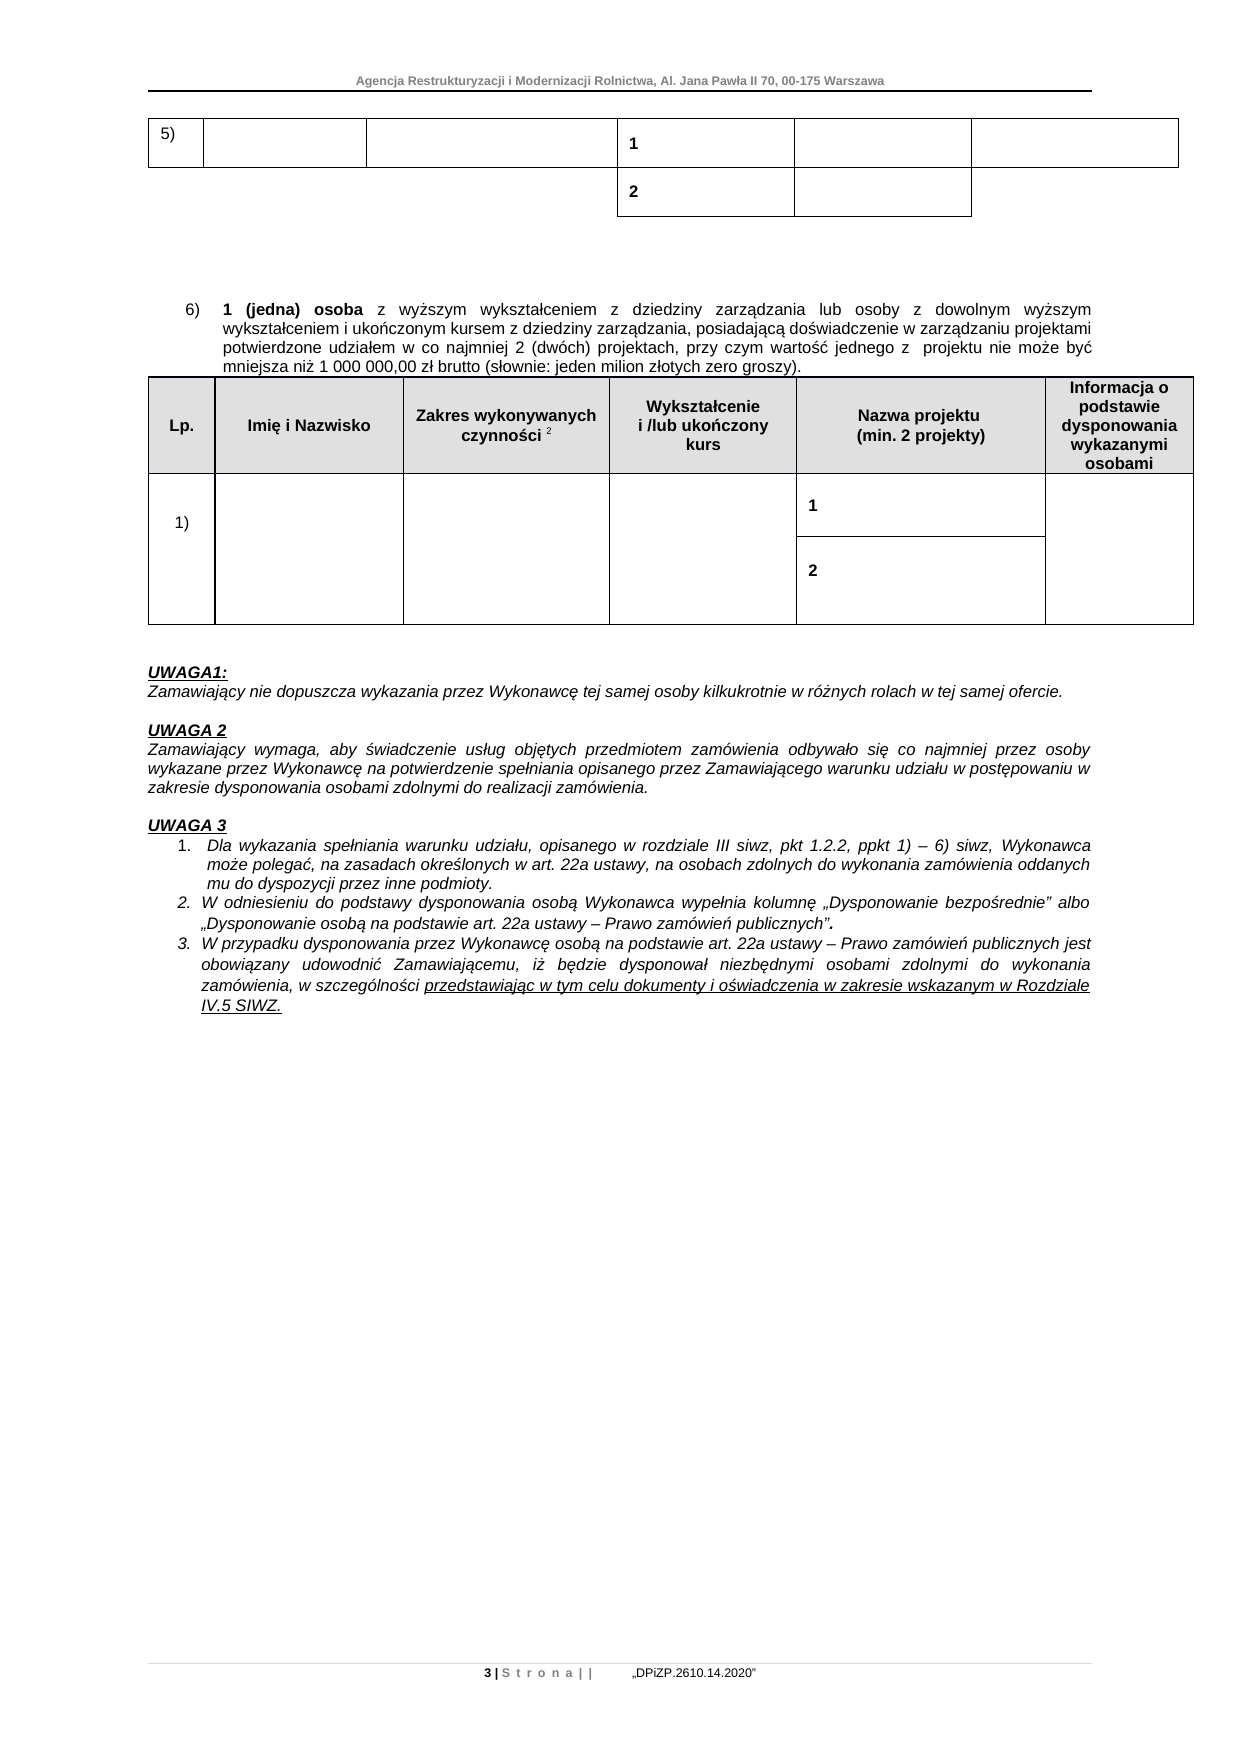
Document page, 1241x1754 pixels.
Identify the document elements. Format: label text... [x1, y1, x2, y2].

table_cell [795, 168, 971, 216]
table_cell 1 [618, 119, 794, 167]
text UWAGA1: [148, 663, 1092, 682]
table_header Wykształcenie i /lub ukończony kurs [610, 378, 796, 473]
table_header Informacja o podstawie dysponowania wykazanymi osobami [1046, 378, 1193, 473]
table_cell [610, 474, 796, 623]
text Zamawiający nie dopuszcza wykazania przez Wykonawcę tej samej osoby kilkukrotnie w różnych rolach w tej samej ofercie. [148, 682, 1092, 701]
table_cell [204, 119, 366, 167]
text Zamawiający wymaga, aby świadczenie usług objętych przedmiotem zamówienia odbywało się co najmniej przez osoby wykazane przez Wykonawcę na potwierdzenie spełniania opisanego przez Zamawiającego warunku udziału w postępowaniu w zakresie dysponowania osobami zdolnymi do realizacji zamówienia. [148, 739, 1092, 797]
text UWAGA 2 [148, 720, 1092, 739]
table_cell [216, 474, 403, 623]
table_header Lp. [149, 378, 214, 473]
table_cell 2 [797, 537, 1045, 623]
list W odniesieniu do podstawy dysponowania osobą Wykonawca wypełnia kolumnę „Dysponowanie bezpośrednie” albo „Dysponowanie osobą na podstawie art. 22a ustawy – Prawo zamówień publicznych”. [177, 893, 1092, 933]
table_cell [972, 119, 1178, 167]
table_header Nazwa projektu (min. 2 projekty) [797, 378, 1045, 473]
table_header Imię i Nazwisko [216, 378, 403, 473]
table_cell [367, 119, 617, 167]
table_cell 2 [618, 168, 794, 216]
list 1 (jedna) osoba z wyższym wykształceniem z dziedziny zarządzania lub osoby z dowolnym wyższym wykształceniem i ukończonym kursem z dziedziny zarządzania, posiadającą doświadczenie w zarządzaniu projektami potwierdzone udziałem w co najmniej 2 (dwóch) projektach, przy czym wartość jednego z projektu nie może być mniejsza niż 1 000 000,00 zł brutto (słownie: jeden milion złotych zero groszy). [185, 300, 1092, 376]
table_cell [149, 119, 203, 167]
text UWAGA 3 [148, 816, 1092, 835]
list Dla wykazania spełniania warunku udziału, opisanego w rozdziale III siwz, pkt 1.2.2, ppkt 1) – 6) siwz, Wykonawca może polegać, na zasadach określonych w art. 22a ustawy, na osobach zdolnych do wykonania zamówienia oddanych mu do dyspozycji przez inne podmioty. [177, 835, 1092, 893]
table_cell [404, 474, 609, 623]
list W przypadku dysponowania przez Wykonawcę osobą na podstawie art. 22a ustawy – Prawo zamówień publicznych jest obowiązany udowodnić Zamawiającemu, iż będzie dysponował niezbędnymi osobami zdolnymi do wykonania zamówienia, w szczególności przedstawiając w tym celu dokumenty i oświadczenia w zakresie wskazanym w Rozdziale IV.5 SIWZ. [177, 934, 1092, 1015]
table_cell 1 [797, 474, 1045, 536]
table_header Zakres wykonywanych czynności 2 [404, 378, 609, 473]
table_cell [795, 119, 971, 167]
table_cell [1046, 474, 1193, 623]
table_cell 1) [149, 474, 214, 623]
